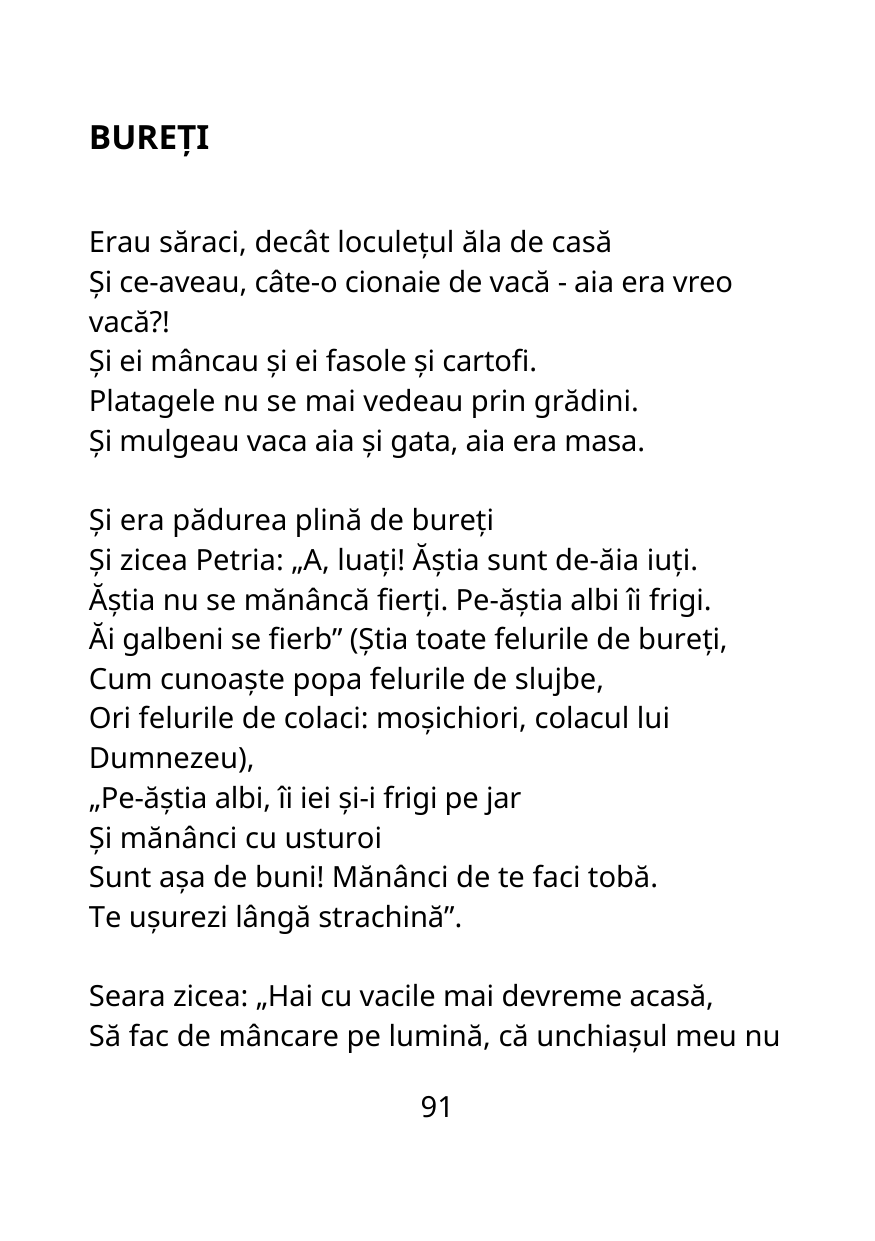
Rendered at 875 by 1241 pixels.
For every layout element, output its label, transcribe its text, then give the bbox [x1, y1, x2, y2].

text Şi mulgeau vaca aia şi gata, aia era masa. [89, 420, 785, 460]
text Seara zicea: „Hai cu vacile mai devreme acasă, [89, 976, 785, 1015]
text Te uşurezi lângă strachină”. [89, 896, 785, 936]
text Şi zicea Petria: „A, luaţi! Ăştia sunt de-ăia iuţi. [89, 539, 785, 579]
text „Pe-ăştia albi, îi iei şi-i frigi pe jar [89, 777, 785, 817]
subtitle BUREŢI [89, 114, 785, 159]
text Şi mănânci cu usturoi [89, 817, 785, 857]
text Şi era pădurea plină de bureţi [89, 499, 785, 539]
text Ăi galbeni se fierb” (Ştia toate felurile de bureţi, [89, 618, 785, 658]
text Sunt aşa de buni! Mănânci de te faci tobă. [89, 857, 785, 896]
text Ăştia nu se mănâncă fierţi. Pe-ăştia albi îi frigi. [89, 579, 785, 618]
text Şi ei mâncau şi ei fasole şi cartofi. [89, 341, 785, 380]
text Ori felurile de colaci: moşichiori, colacul lui Dumnezeu), [89, 698, 785, 777]
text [89, 1015, 785, 1055]
text Cum cunoaşte popa felurile de slujbe, [89, 658, 785, 698]
text Şi ce-aveau, câte-o cionaie de vacă - aia era vreo vacă?! [89, 261, 785, 341]
text Erau săraci, decât loculeţul ăla de casă [89, 222, 785, 261]
text Platagele nu se mai vedeau prin grădini. [89, 380, 785, 420]
